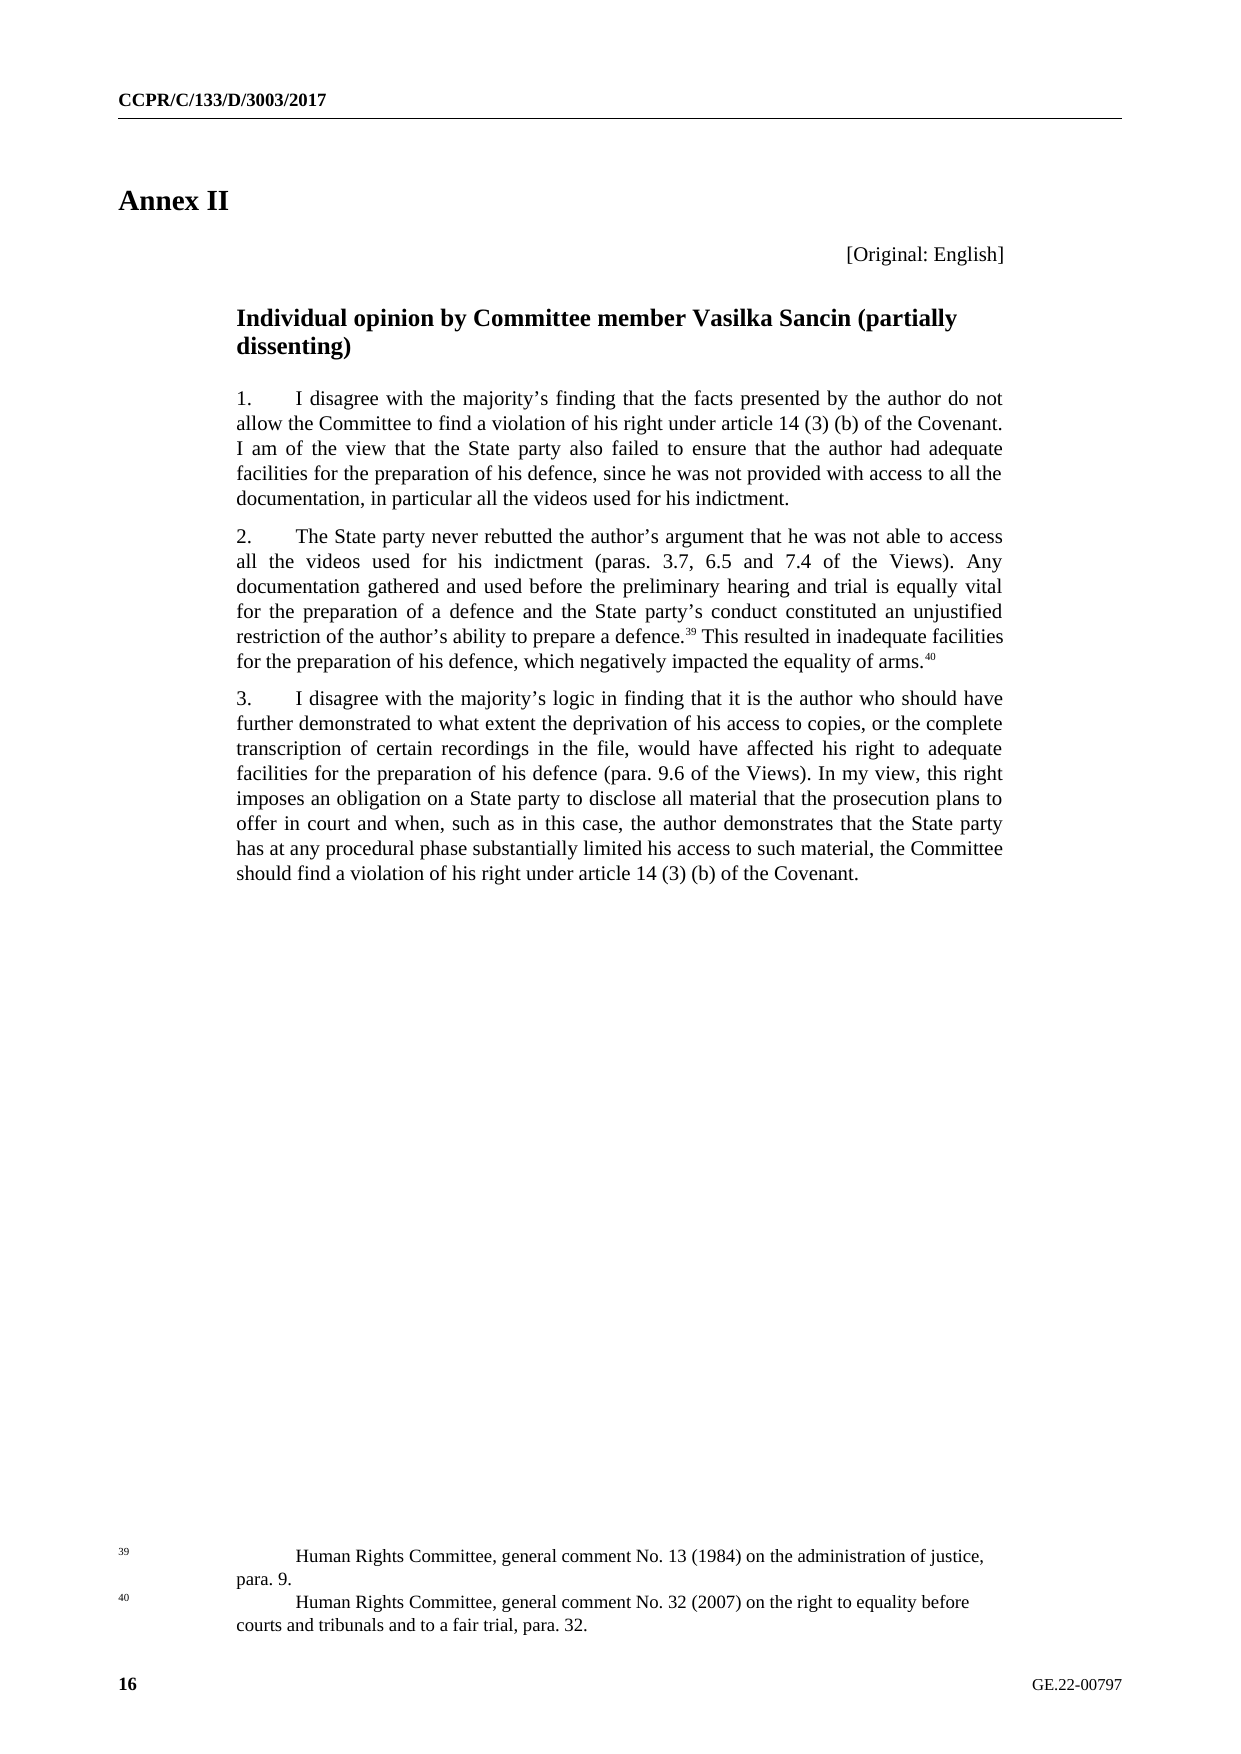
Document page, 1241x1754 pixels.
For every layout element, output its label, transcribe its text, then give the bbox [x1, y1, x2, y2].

text Annex II [118, 185, 1004, 216]
text Individual opinion by Committee member Vasilka Sancin (partially dissenting) [118, 304, 1004, 360]
text 3. I disagree with the majority’s logic in finding that it is the author who should have further demonstrated to what extent the deprivation of his access to copies, or the complete transcription of certain recordings in the file, would have affected his right to adequate facilities for the preparation of his defence (para. 9.6 of the Views). In my view, this right imposes an obligation on a State party to disclose all material that the prosecution plans to offer in court and when, such as in this case, the author demonstrates that the State party has at any procedural phase substantially limited his access to such material, the Committee should find a violation of his right under article 14 (3) (b) of the Covenant. [236, 685, 1004, 885]
text 1. I disagree with the majority’s finding that the facts presented by the author do not allow the Committee to find a violation of his right under article 14 (3) (b) of the Covenant. I am of the view that the State party also failed to ensure that the author had adequate facilities for the preparation of his defence, since he was not provided with access to all the documentation, in particular all the videos used for his indictment. [236, 385, 1004, 510]
text [Original: English] [236, 241, 1004, 266]
text 2. The State party never rebutted the author’s argument that he was not able to access all the videos used for his indictment (paras. 3.7, 6.5 and 7.4 of the Views). Any documentation gathered and used before the preliminary hearing and trial is equally vital for the preparation of a defence and the State party’s conduct constituted an unjustified restriction of the author’s ability to prepare a defence. This resulted in inadequate facilities for the preparation of his defence, which negatively impacted the equality of arms. [236, 523, 1004, 673]
